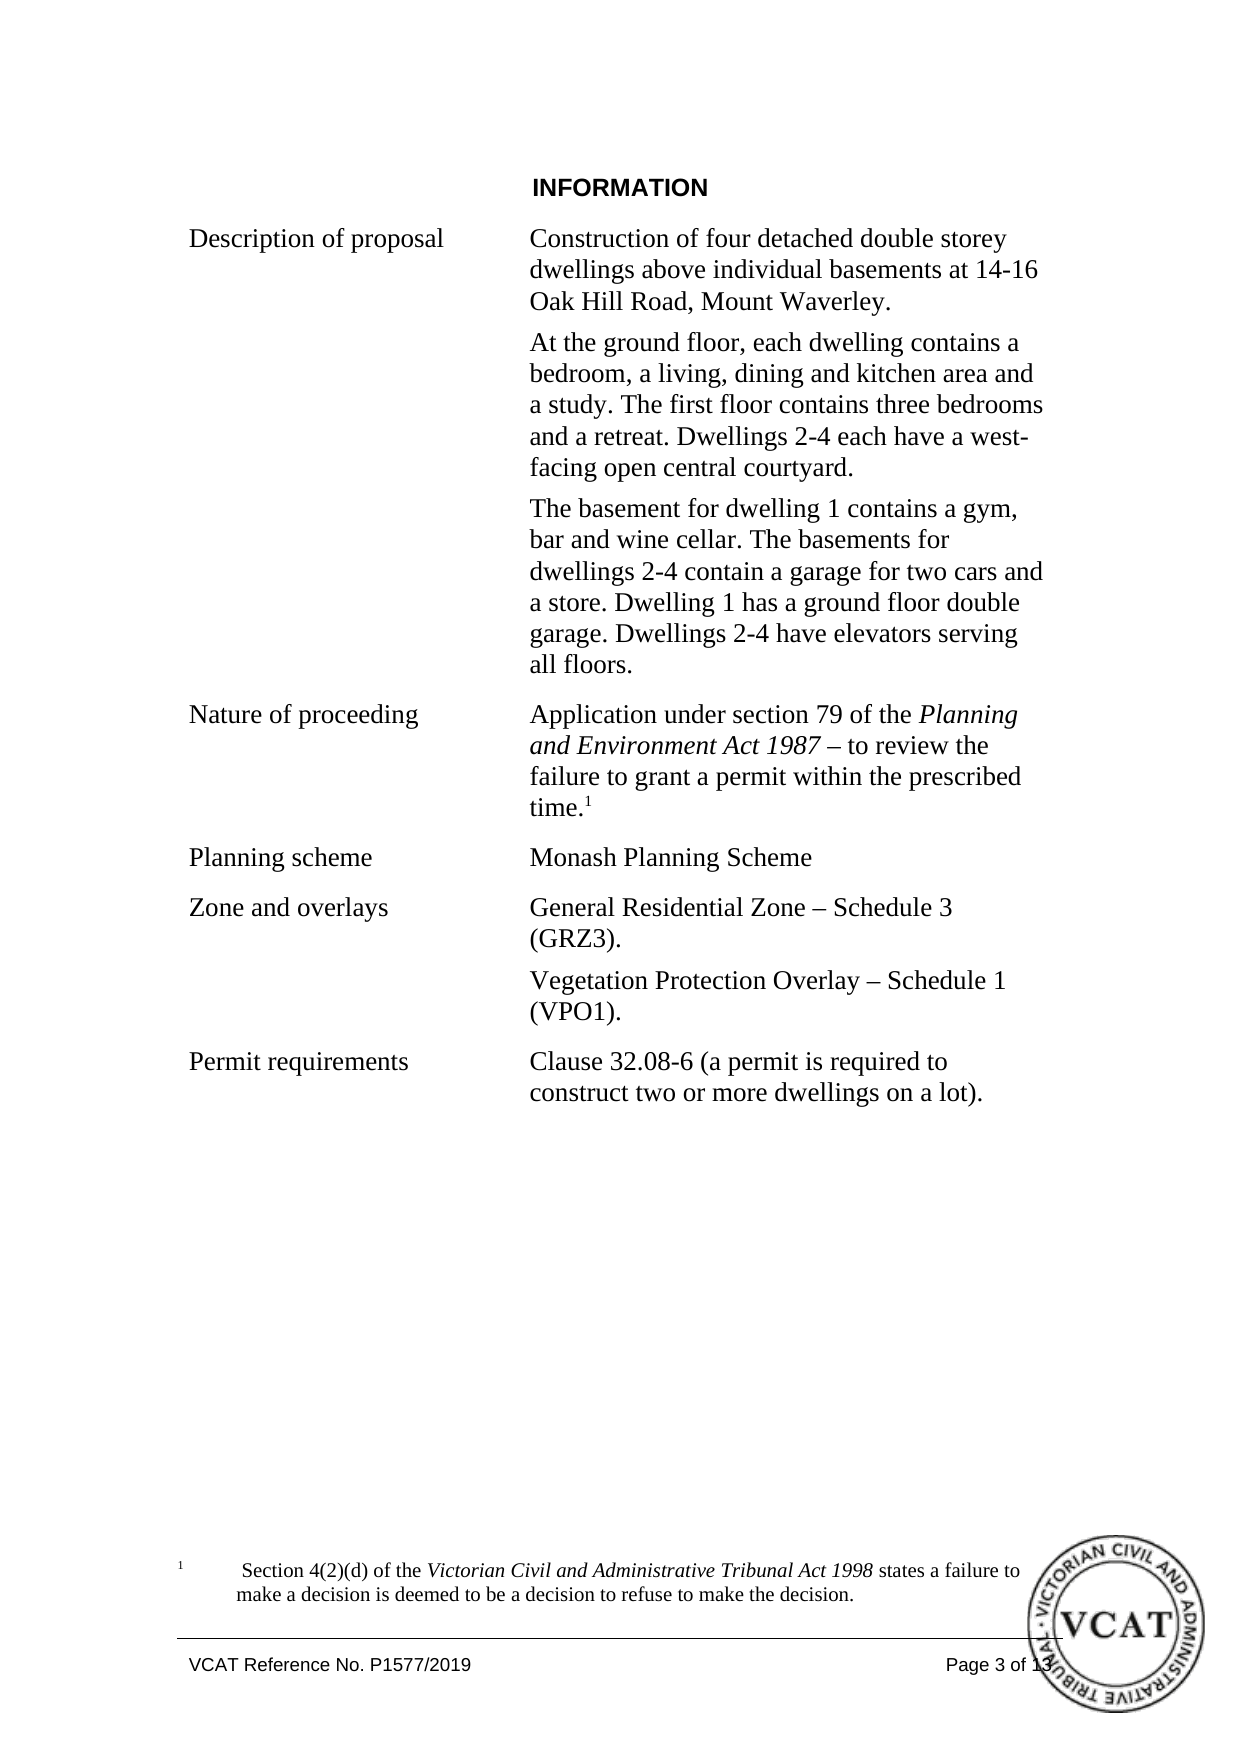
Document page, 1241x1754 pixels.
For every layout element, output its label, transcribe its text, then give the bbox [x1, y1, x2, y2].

table_header Description of proposal [177, 214, 518, 689]
table_cell Application under section 79 of the Planning and Environment Act 1987 – to review the failure to grant a permit within the prescribed time. [518, 690, 1063, 833]
picture [1027, 1535, 1205, 1713]
table_cell Zone and overlays [177, 883, 518, 1037]
subtitle Information [177, 173, 1063, 201]
table_cell General Residential Zone – Schedule 3 (GRZ3). Vegetation Protection Overlay – Schedule 1 (VPO1). [518, 883, 1063, 1037]
table_cell Clause 32.08-6 (a permit is required to construct two or more dwellings on a lot). [518, 1037, 1063, 1118]
table_cell Permit requirements [177, 1037, 518, 1118]
table_cell Monash Planning Scheme [518, 833, 1063, 883]
table_header Construction of four detached double storey dwellings above individual basements at 14-16 Oak Hill Road, Mount Waverley. At the ground floor, each dwelling contains a bedroom, a living, dining and kitchen area and a study. The first floor contains three bedrooms and a retreat. Dwellings 2-4 each have a west-facing open central courtyard. The basement for dwelling 1 contains a gym, bar and wine cellar. The basements for dwellings 2-4 contain a garage for two cars and a store. Dwelling 1 has a ground floor double garage. Dwellings 2-4 have elevators serving all floors. [518, 214, 1063, 689]
table_cell Nature of proceeding [177, 690, 518, 833]
table_cell Planning scheme [177, 833, 518, 883]
